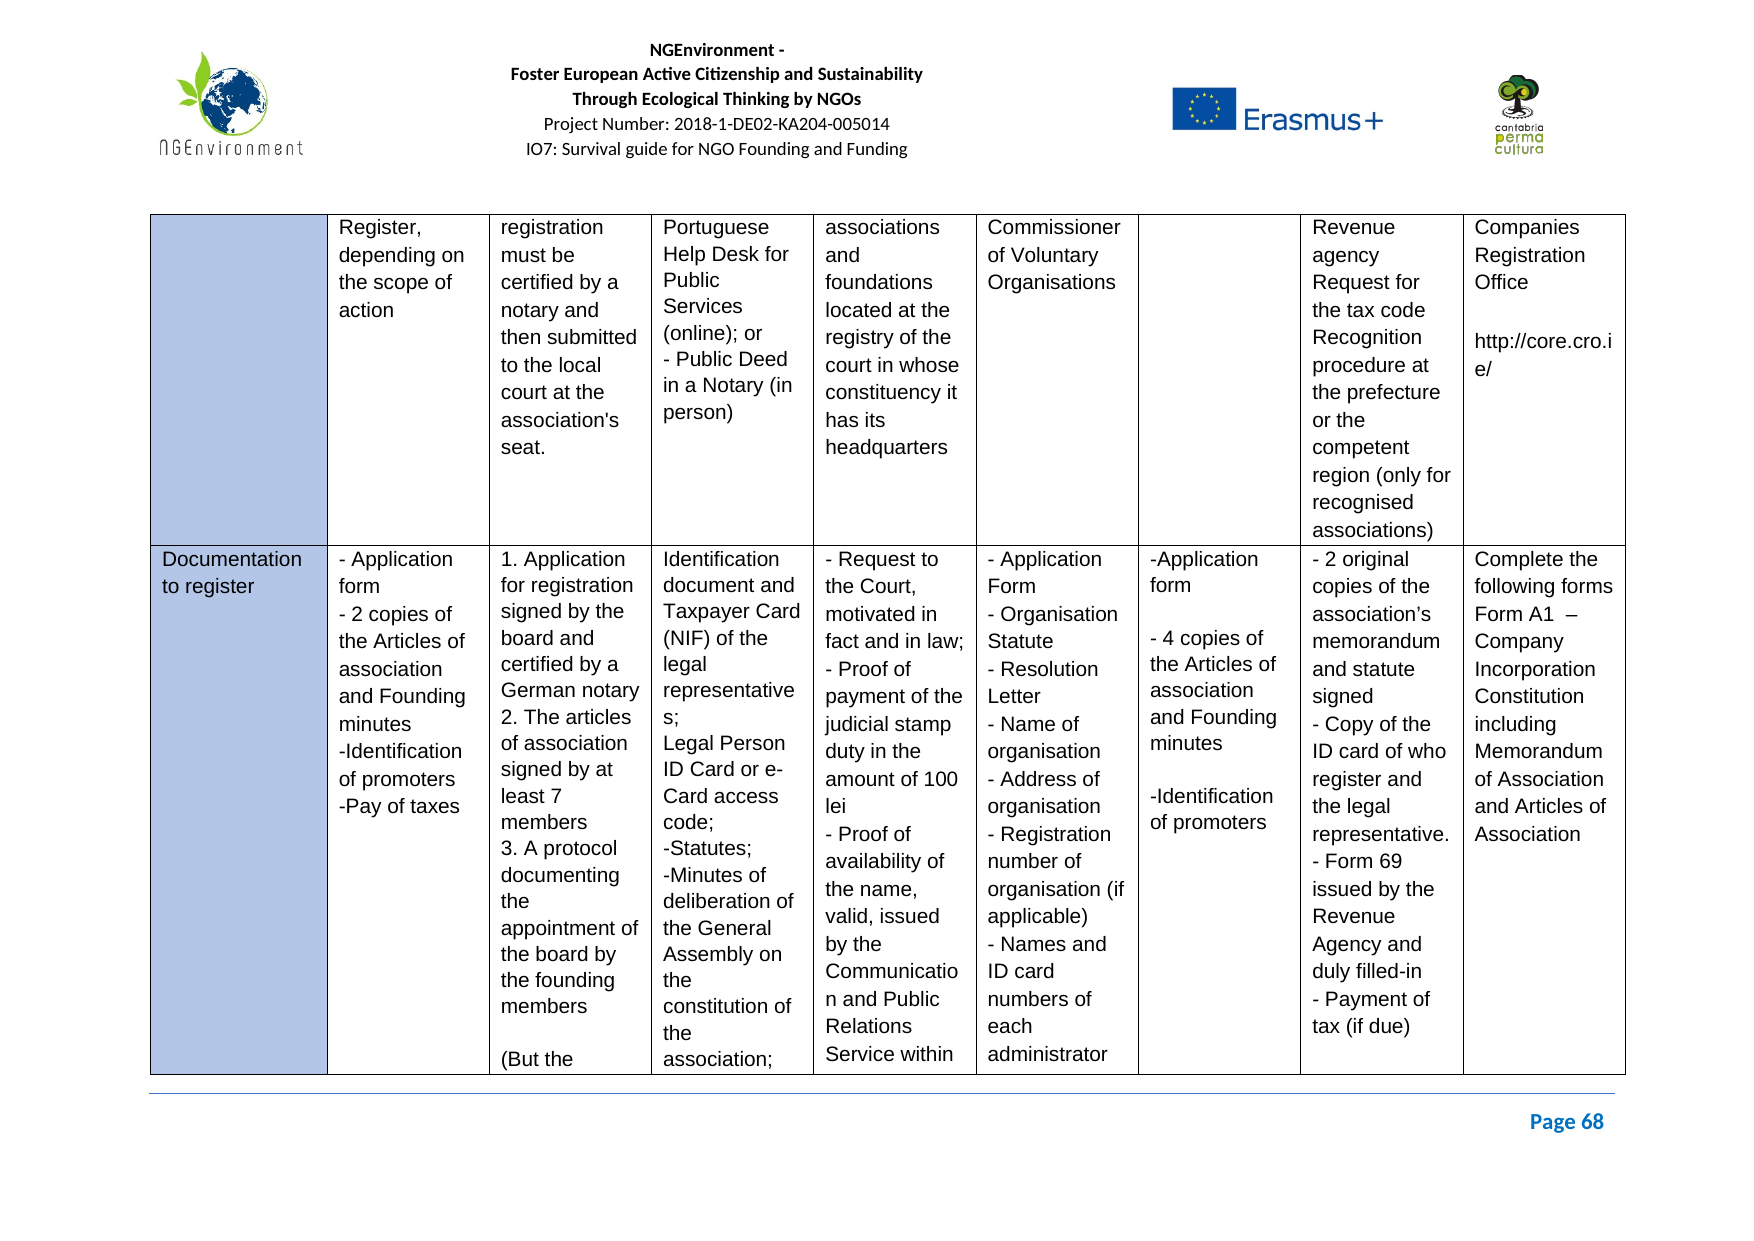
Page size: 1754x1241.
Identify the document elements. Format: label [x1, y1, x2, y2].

picture [150, 21, 312, 184]
picture [1160, 75, 1395, 142]
picture [1495, 75, 1543, 155]
